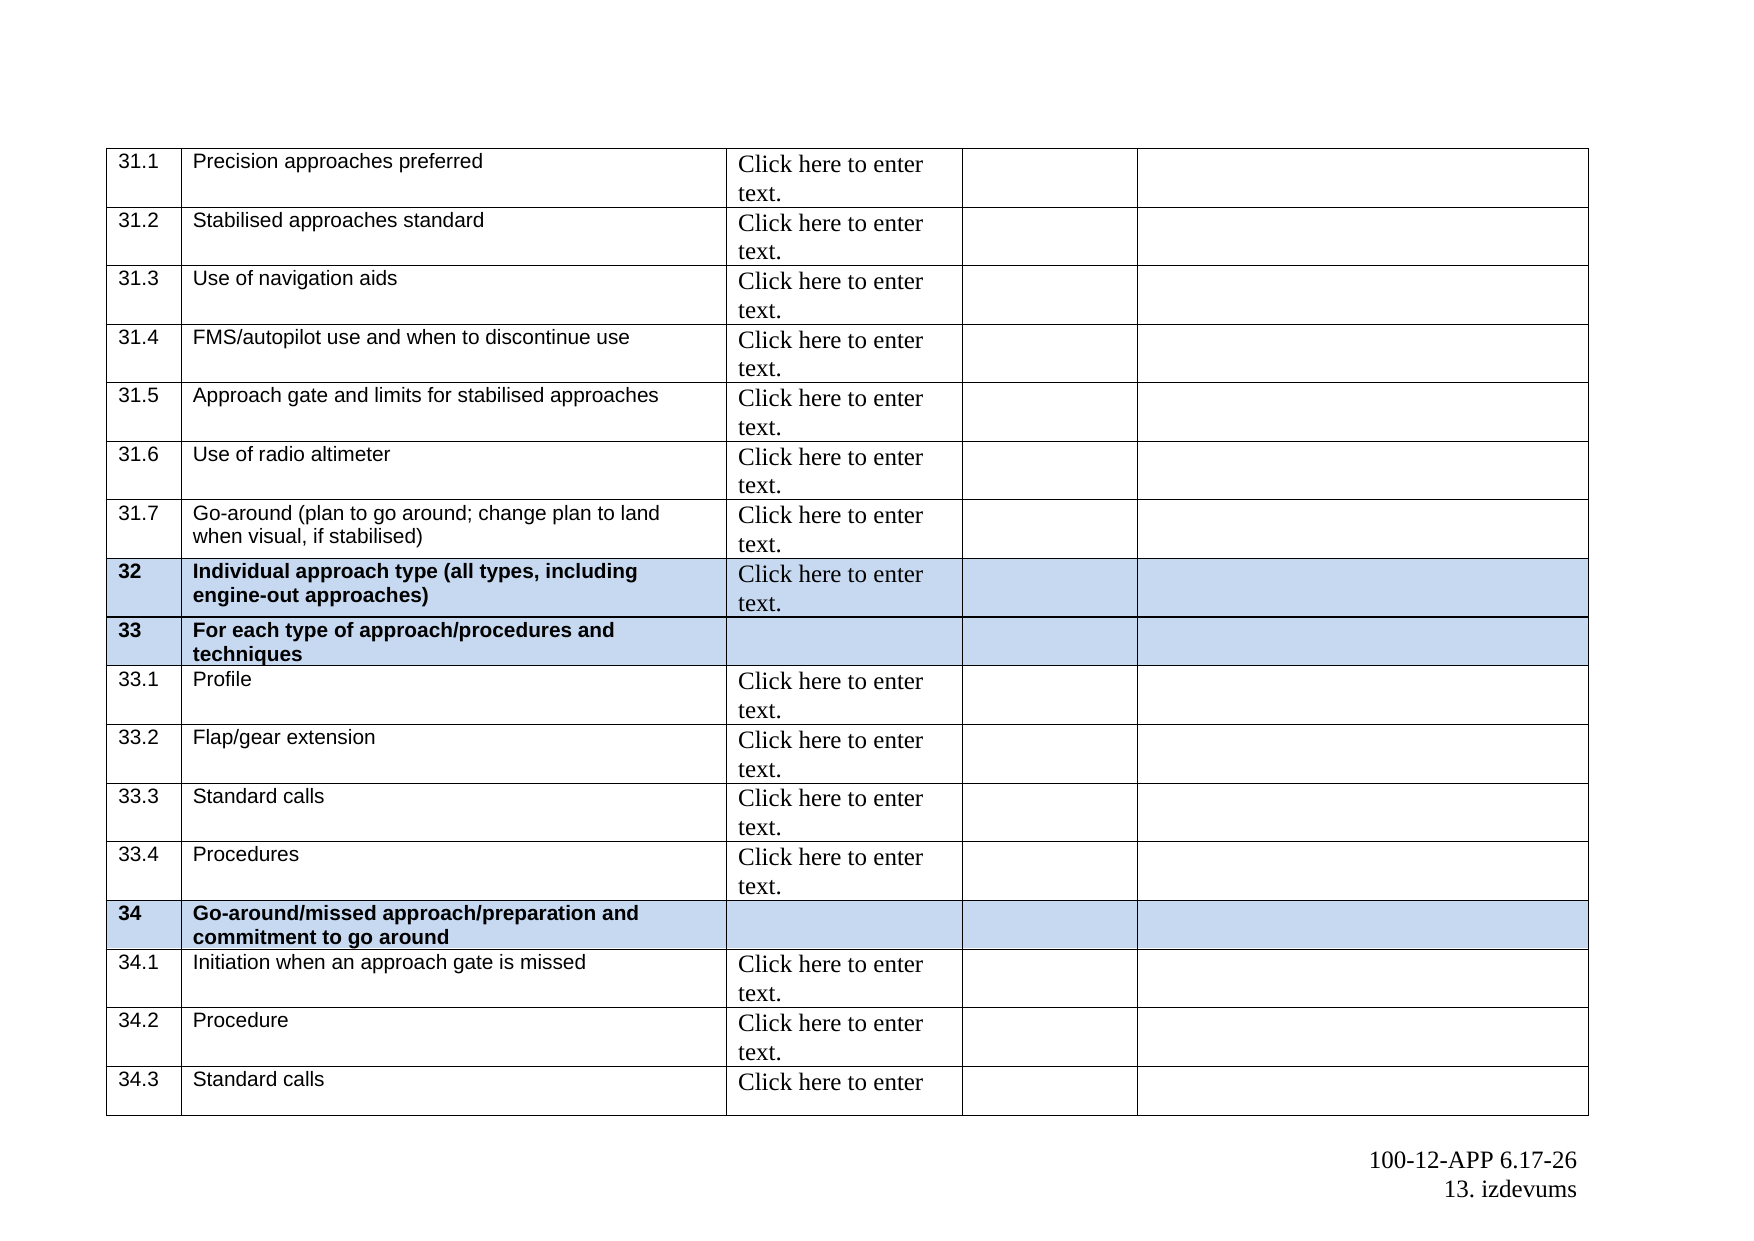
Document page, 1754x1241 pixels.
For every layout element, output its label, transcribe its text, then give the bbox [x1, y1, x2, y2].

table_cell [963, 149, 1137, 207]
table_cell [963, 325, 1137, 382]
table_cell [963, 725, 1137, 782]
table_cell [1138, 618, 1588, 665]
table_cell FMS/autopilot use and when to discontinue use [182, 325, 726, 382]
table_cell [1138, 500, 1588, 558]
table_cell Flap/gear extension [182, 725, 726, 782]
table_cell [963, 1067, 1137, 1114]
table_cell 34.2 [107, 1008, 181, 1066]
table_cell Standard calls [182, 1067, 726, 1114]
table_cell 31.3 [107, 266, 181, 324]
table_cell [727, 618, 962, 665]
table_cell [963, 1008, 1137, 1066]
table_cell Individual approach type (all types, including engine-out approaches) [182, 559, 726, 616]
table_cell Use of radio altimeter [182, 442, 726, 499]
table_cell [963, 500, 1137, 558]
table_cell Use of navigation aids [182, 266, 726, 324]
table_cell Stabilised approaches standard [182, 208, 726, 265]
table_cell Procedure [182, 1008, 726, 1066]
table_cell [963, 266, 1137, 324]
table_cell 31.5 [107, 383, 181, 441]
table_cell [1138, 842, 1588, 899]
table_cell [963, 442, 1137, 499]
table_cell [963, 901, 1137, 948]
table_cell [963, 784, 1137, 841]
table_cell [1138, 383, 1588, 441]
table_cell [1138, 901, 1588, 948]
table_cell [1138, 1008, 1588, 1066]
table_cell 34.3 [107, 1067, 181, 1114]
table_cell 31.2 [107, 208, 181, 265]
table_cell [1138, 1067, 1588, 1114]
table_cell [963, 559, 1137, 616]
table_cell [963, 383, 1137, 441]
table_cell 33 [107, 618, 181, 665]
table_cell [963, 618, 1137, 665]
table_cell 34 [107, 901, 181, 948]
table_cell [963, 208, 1137, 265]
table_cell [1138, 950, 1588, 1007]
table_cell 33.1 [107, 666, 181, 724]
table_cell 33.4 [107, 842, 181, 899]
table_cell For each type of approach/procedures and techniques [182, 618, 726, 665]
table_cell Profile [182, 666, 726, 724]
table_cell Procedures [182, 842, 726, 899]
table_cell Approach gate and limits for stabilised approaches [182, 383, 726, 441]
table_cell [1138, 149, 1588, 207]
table_cell 33.3 [107, 784, 181, 841]
table_cell [1138, 784, 1588, 841]
table_cell Standard calls [182, 784, 726, 841]
table_cell [1138, 208, 1588, 265]
table_cell 31.6 [107, 442, 181, 499]
table_cell Go-around/missed approach/preparation and commitment to go around [182, 901, 726, 948]
table_cell 33.2 [107, 725, 181, 782]
table_cell Initiation when an approach gate is missed [182, 950, 726, 1007]
table_cell [963, 950, 1137, 1007]
table_cell [727, 901, 962, 948]
table_cell [1138, 442, 1588, 499]
table_cell [1138, 266, 1588, 324]
table_cell [1138, 725, 1588, 782]
table_cell 31.7 [107, 500, 181, 558]
table_cell 31.1 [107, 149, 181, 207]
table_cell [963, 666, 1137, 724]
table_cell 34.1 [107, 950, 181, 1007]
table_cell [963, 842, 1137, 899]
table_cell [1138, 559, 1588, 616]
table_cell [1138, 666, 1588, 724]
table_cell Go-around (plan to go around; change plan to land when visual, if stabilised) [182, 500, 726, 558]
table_cell Precision approaches preferred [182, 149, 726, 207]
table_cell [1138, 325, 1588, 382]
table_cell 32 [107, 559, 181, 616]
table_cell 31.4 [107, 325, 181, 382]
